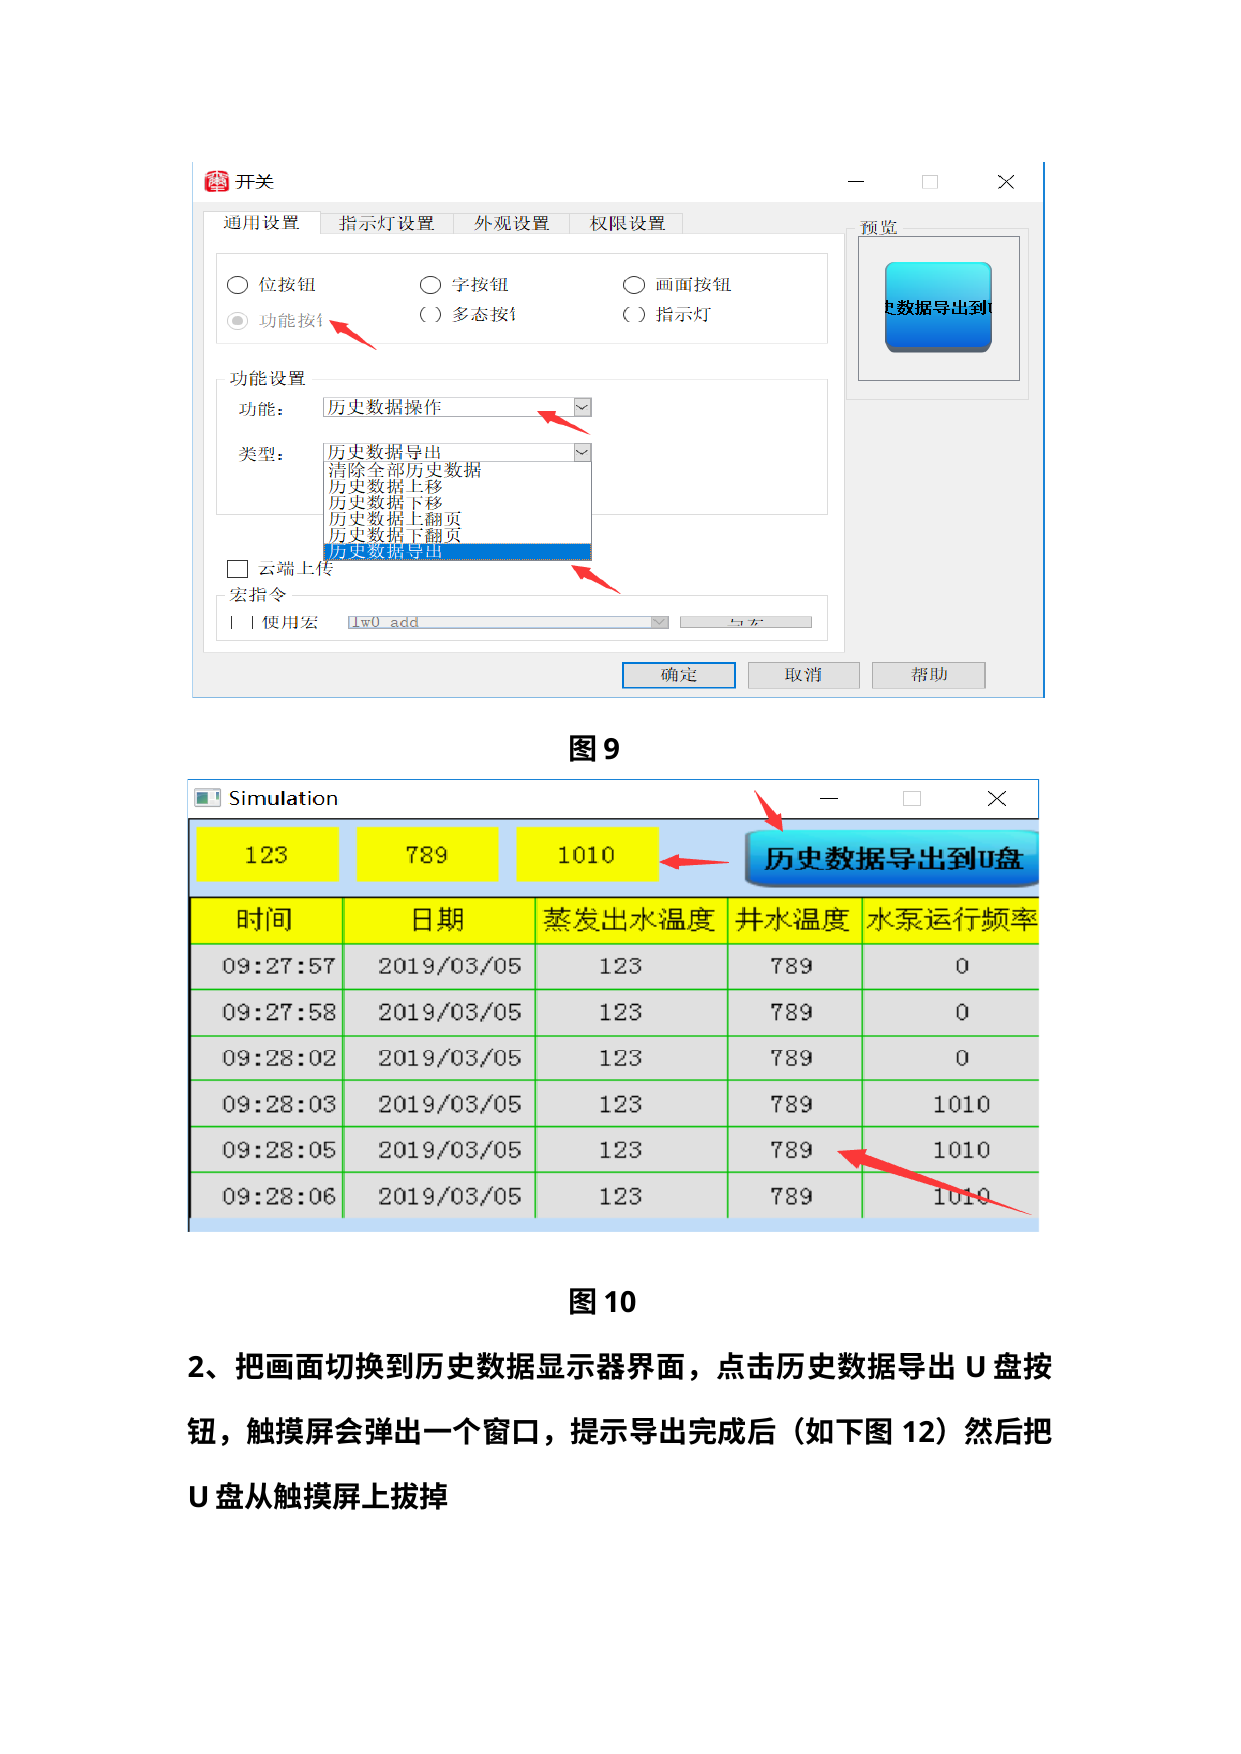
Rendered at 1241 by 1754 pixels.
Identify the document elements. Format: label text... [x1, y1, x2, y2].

list 图10 [187, 1267, 1053, 1332]
picture [192, 162, 1045, 698]
list 图9 [187, 714, 1053, 779]
picture [187, 779, 1040, 1232]
list 2、把画面切换到历史数据显示器界面，点击历史数据导出U盘按钮，触摸屏会弹出一个窗口，提示导出完成后（如下图12）然后把U盘从触摸屏上拔掉 [187, 1332, 1053, 1527]
